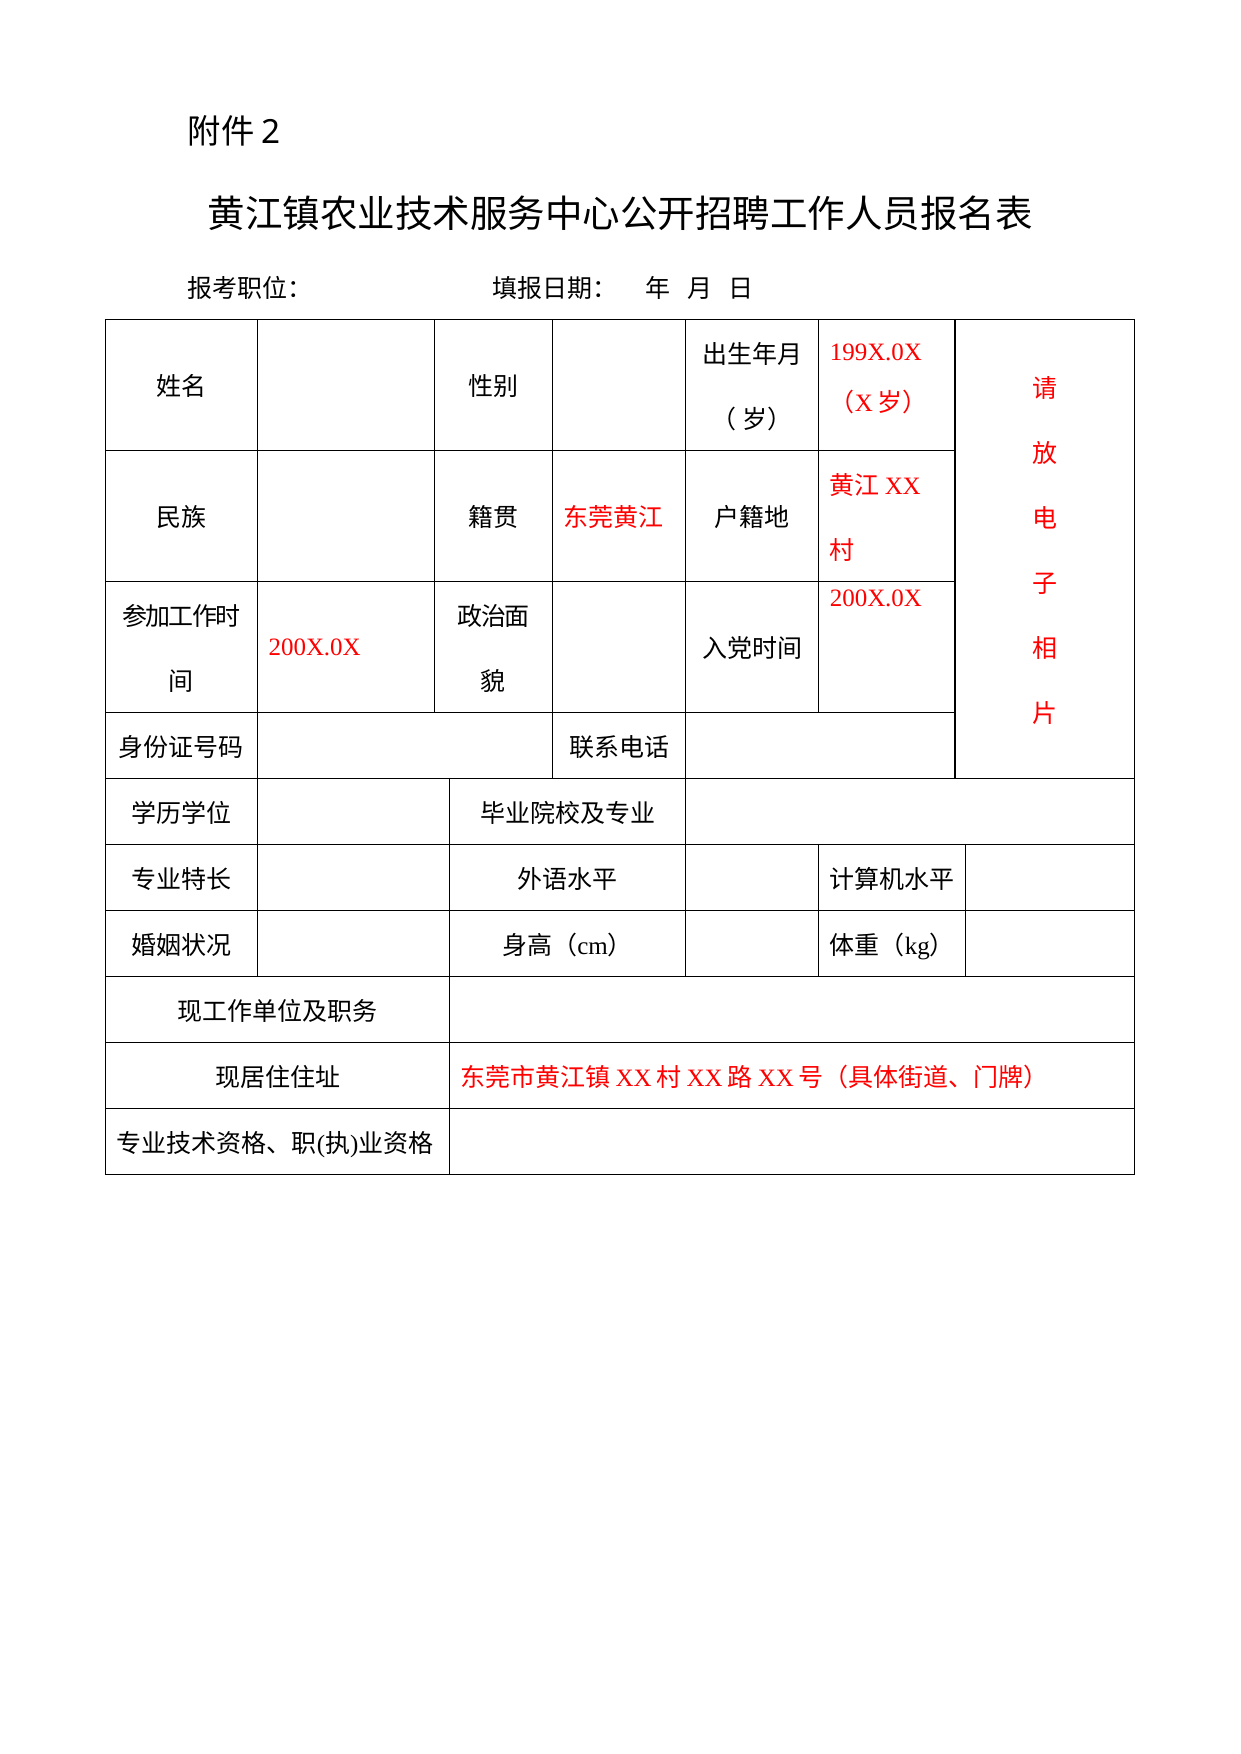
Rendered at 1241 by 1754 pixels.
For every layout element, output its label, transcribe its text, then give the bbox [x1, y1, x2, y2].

table_header 出生年月 （ 岁） [686, 320, 818, 450]
table_cell [258, 845, 448, 910]
table_cell 参加工作时间 [106, 582, 257, 712]
table_cell [449, 977, 1134, 1042]
table_cell 毕业院校及专业 [449, 779, 685, 844]
table_cell 身份证号码 [106, 713, 257, 778]
table_cell 政治面貌 [435, 582, 552, 712]
table_cell 东莞黄江 [553, 451, 685, 581]
table_cell [553, 582, 685, 712]
table_cell [258, 713, 552, 778]
table_cell 联系电话 [553, 713, 685, 778]
text 黄江镇农业技术服务中心公开招聘工作人员报名表 [187, 178, 1053, 243]
table_header 请 放 电 子 相 片 [956, 320, 1134, 778]
table_cell 身高（cm） [449, 911, 685, 976]
table_cell 籍贯 [435, 451, 552, 581]
table_cell 现工作单位及职务 [106, 977, 448, 1042]
table_header [258, 320, 434, 450]
table_cell [258, 911, 448, 976]
table_cell 专业技术资格、职(执)业资格 [106, 1109, 448, 1174]
table_cell 东莞市黄江镇XX村XX路XX号（具体街道、门牌） [449, 1043, 1134, 1108]
table_header 199X.0X （X岁） [819, 320, 954, 450]
table_header [553, 320, 685, 450]
table_cell [686, 713, 954, 778]
table_header 姓名 [106, 320, 257, 450]
table_cell [966, 845, 1134, 910]
table_cell [686, 845, 818, 910]
table_cell 体重（kg） [819, 911, 965, 976]
table_cell [686, 779, 1134, 844]
table_cell [449, 1109, 1134, 1174]
table_cell [966, 911, 1134, 976]
text 附件2 [187, 97, 1053, 162]
table_cell [686, 911, 818, 976]
table_cell 民族 [106, 451, 257, 581]
table_cell 计算机水平 [819, 845, 965, 910]
table_cell 200X.0X [819, 582, 954, 712]
table_cell 户籍地 [686, 451, 818, 581]
table_cell 黄江XX村 [819, 451, 954, 581]
table_cell 入党时间 [686, 582, 818, 712]
table_cell 现居住住址 [106, 1043, 448, 1108]
table_header 性别 [435, 320, 552, 450]
table_cell 婚姻状况 [106, 911, 257, 976]
text 报考职位： 填报日期： 年 月 日 [187, 254, 1053, 319]
table_cell [258, 451, 434, 581]
table_cell 学历学位 [106, 779, 257, 844]
table_cell 200X.0X [258, 582, 434, 712]
table_cell 专业特长 [106, 845, 257, 910]
table_cell 外语水平 [449, 845, 685, 910]
table_cell [258, 779, 448, 844]
